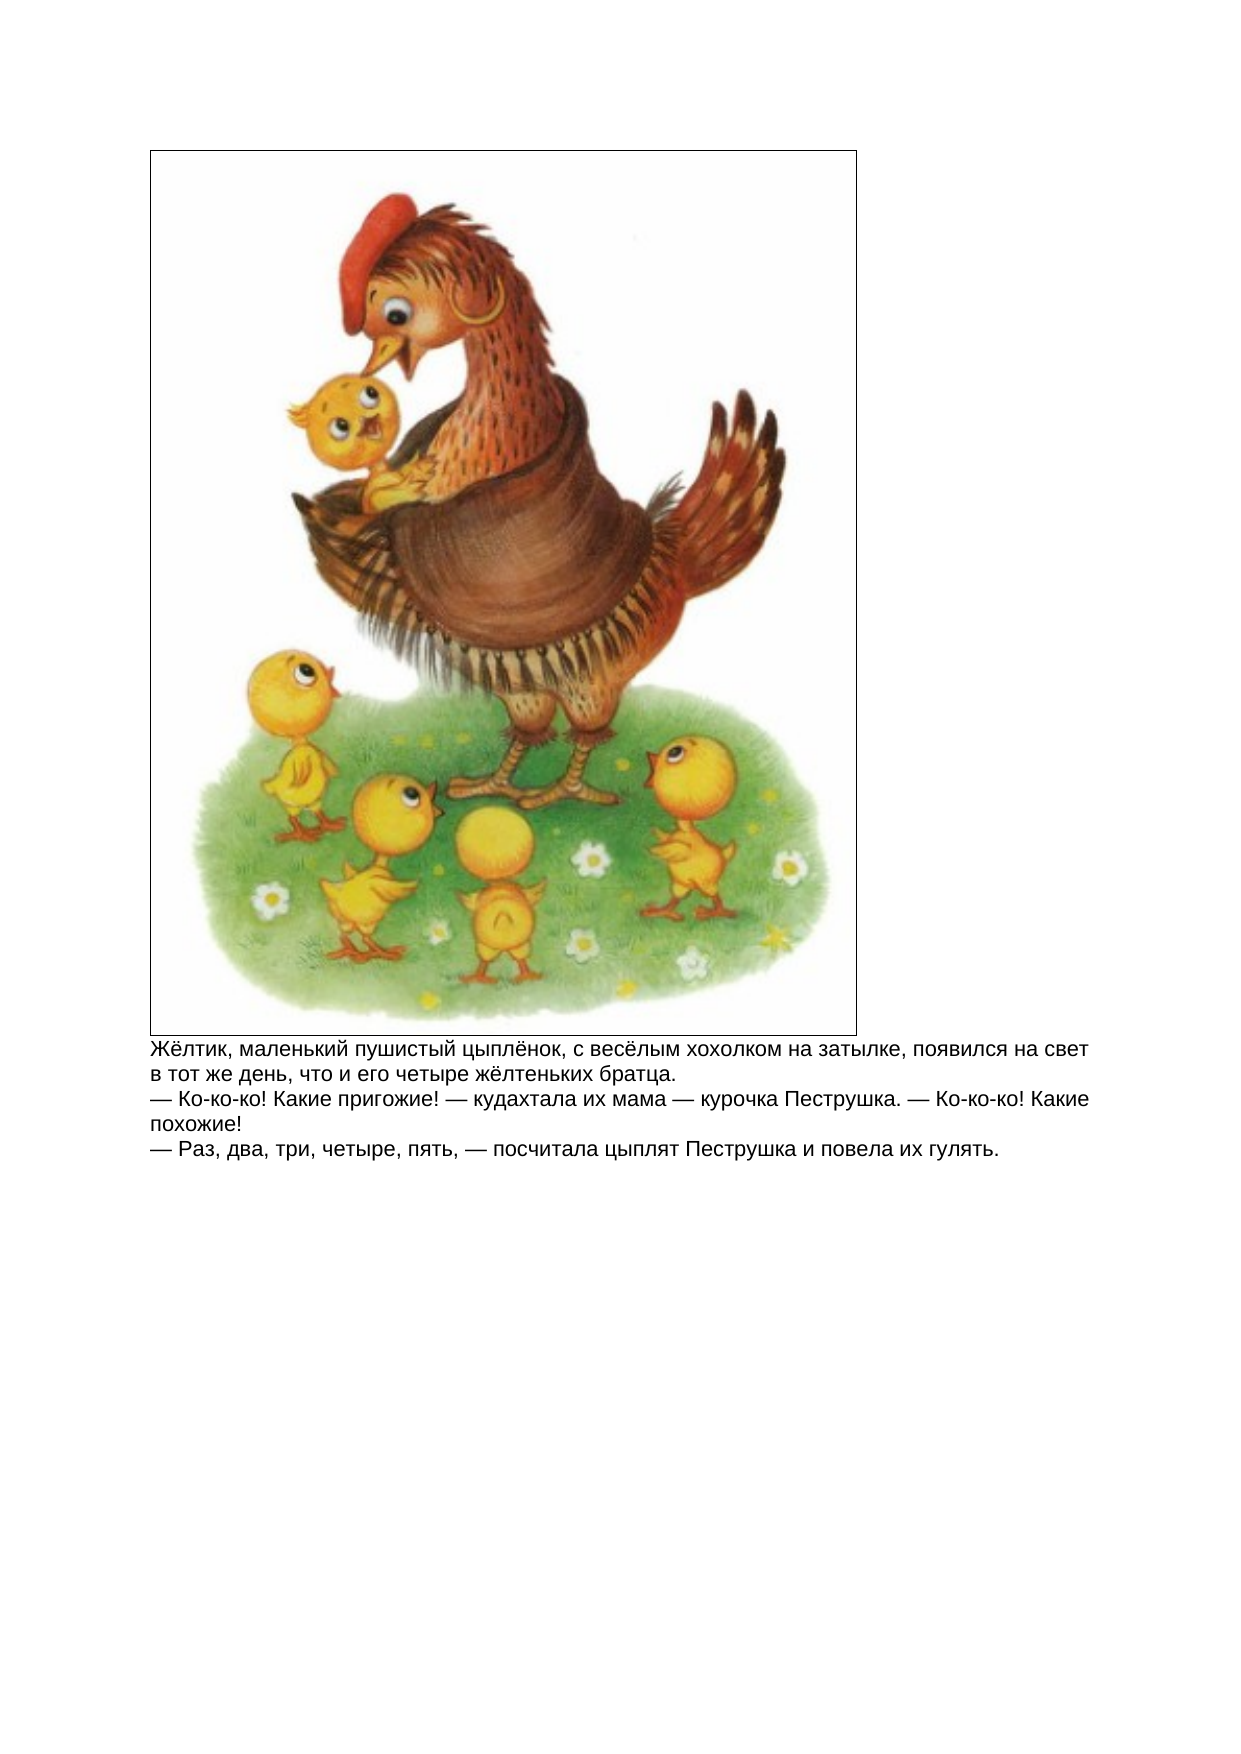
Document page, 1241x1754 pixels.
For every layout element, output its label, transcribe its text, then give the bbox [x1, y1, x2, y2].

picture [151, 151, 856, 1035]
text — Раз, два, три, четыре, пять, — посчитала цыплят Пеструшка и повела их гулять. [150, 1136, 1090, 1162]
text Жёлтик, маленький пушистый цыплёнок, с весёлым хохолком на затылке, появился на свет в тот же день, что и его четыре жёлтеньких братца. [150, 1036, 1090, 1086]
text — Ко-ко-ко! Какие пригожие! — кудахтала их мама — курочка Пеструшка. — Ко-ко-ко! Какие похожие! [150, 1086, 1090, 1136]
